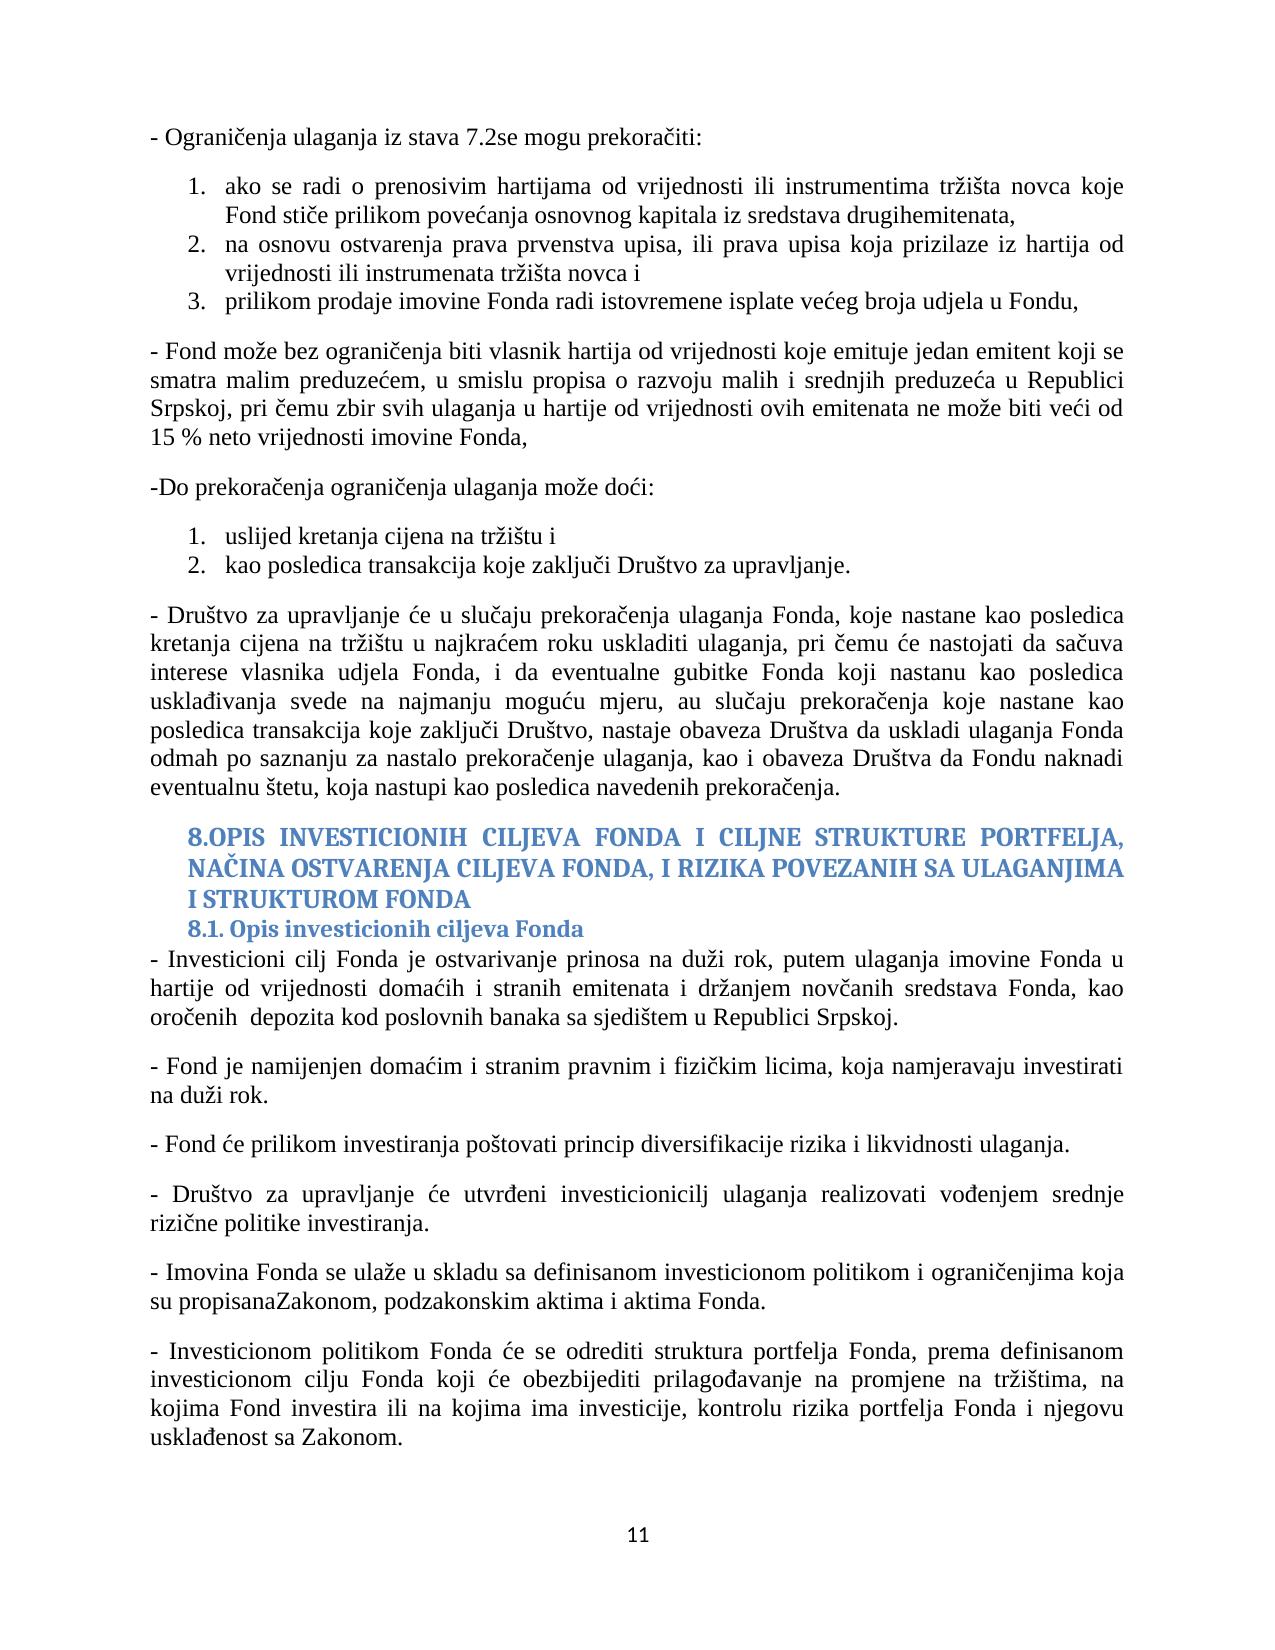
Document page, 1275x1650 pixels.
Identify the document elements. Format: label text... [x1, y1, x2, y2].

text - Fond može bez ograničenja biti vlasnik hartija od vrijednosti koje emituje jedan emitent koji se smatra malim preduzećem, u smislu propisa o razvoju malih i srednjih preduzeća u Republici Srpskoj, pri čemu zbir svih ulaganja u hartije od vrijednosti ovih emitenata ne može biti veći od 15 % neto vrijednosti imovine Fonda, [150, 336, 1125, 451]
text - Investicionom politikom Fonda će se odrediti struktura portfelja Fonda, prema definisanom investicionom cilju Fonda koji će obezbijediti prilagođavanje na promjene na tržištima, na kojima Fond investira ili na kojima ima investicije, kontrolu rizika portfelja Fonda i njegovu usklađenost sa Zakonom. [150, 1336, 1125, 1451]
text - Ograničenja ulaganja iz stava 7.2se mogu prekoračiti: [150, 122, 1125, 151]
subtitle 8.1. Opis investicionih ciljeva Fonda [187, 915, 1125, 944]
list kao posledica transakcija koje zaključi Društvo za upravljanje. [187, 550, 1125, 579]
text - Društvo za upravljanje će utvrđeni investicionicilj ulaganja realizovati vođenjem srednje rizične politike investiranja. [150, 1179, 1125, 1237]
subtitle 8.OPIS INVESTICIONIH CILJEVA FONDA I CILJNE STRUKTURE PORTFELJA, NAČINA OSTVARENJA CILJEVA FONDA, I RIZIKA POVEZANIH SA ULAGANJIMA I STRUKTUROM FONDA [187, 822, 1125, 915]
text -Do prekoračenja ograničenja ulaganja može doći: [150, 472, 1125, 501]
list ako se radi o prenosivim hartijama od vrijednosti ili instrumentima tržišta novca koje Fond stiče prilikom povećanja osnovnog kapitala iz sredstava drugihemitenata, [187, 171, 1125, 229]
text - Imovina Fonda se ulaže u skladu sa definisanom investicionom politikom i ograničenjima koja su propisanaZakonom, podzakonskim aktima i aktima Fonda. [150, 1257, 1125, 1315]
list na osnovu ostvarenja prava prvenstva upisa, ili prava upisa koja prizilaze iz hartija od vrijednosti ili instrumenata tržišta novca i [187, 229, 1125, 286]
text - Društvo za upravljanje će u slučaju prekoračenja ulaganja Fonda, koje nastane kao posledica kretanja cijena na tržištu u najkraćem roku uskladiti ulaganja, pri čemu će nastojati da sačuva interese vlasnika udjela Fonda, i da eventualne gubitke Fonda koji nastanu kao posledica usklađivanja svede na najmanju moguću mjeru, au slučaju prekoračenja koje nastane kao posledica transakcija koje zaključi Društvo, nastaje obaveza Društva da uskladi ulaganja Fonda odmah po saznanju za nastalo prekoračenje ulaganja, kao i obaveza Društva da Fondu naknadi eventualnu štetu, koja nastupi kao posledica navedenih prekoračenja. [150, 600, 1125, 801]
text - Fond će prilikom investiranja poštovati princip diversifikacije rizika i likvidnosti ulaganja. [150, 1129, 1125, 1158]
text - Fond je namijenjen domaćim i stranim pravnim i fizičkim licima, koja namjeravaju investirati na duži rok. [150, 1051, 1125, 1109]
list prilikom prodaje imovine Fonda radi istovremene isplate većeg broja udjela u Fondu, [187, 286, 1125, 315]
list uslijed kretanja cijena na tržištu i [187, 521, 1125, 550]
text - Investicioni cilj Fonda je ostvarivanje prinosa na duži rok, putem ulaganja imovine Fonda u hartije od vrijednosti domaćih i stranih emitenata i držanjem novčanih sredstava Fonda, kao oročenih depozita kod poslovnih banaka sa sjedištem u Republici Srpskoj. [150, 944, 1125, 1030]
